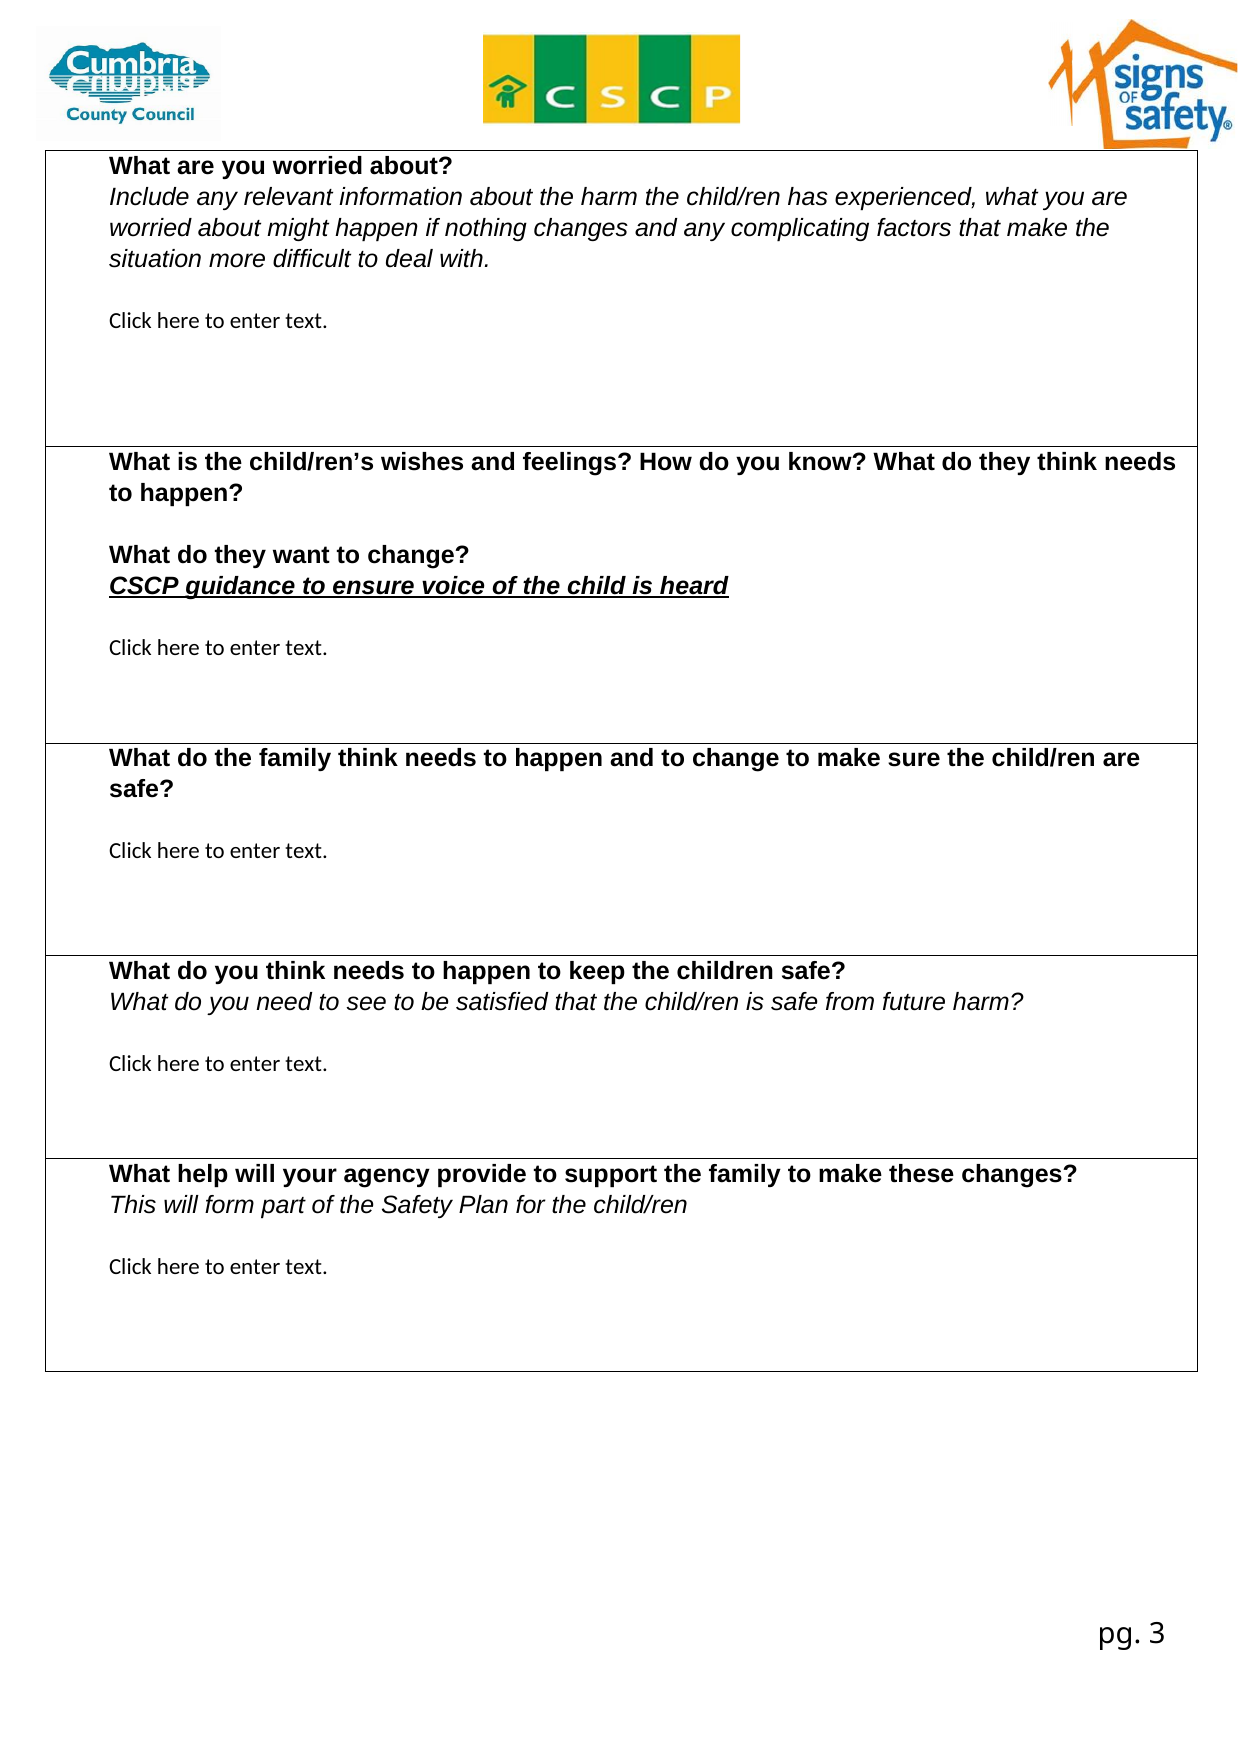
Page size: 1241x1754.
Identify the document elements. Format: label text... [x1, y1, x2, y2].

picture [1048, 19, 1237, 148]
table_cell What help will your agency provide to support the family to make these changes? This will form part of the Safety Plan for the child/ren [46, 1159, 1197, 1371]
table_cell What are you worried about? Include any relevant information about the harm the child/ren has experienced, what you are worried about might happen if nothing changes and any complicating factors that make the situation more difficult to deal with. [46, 151, 1197, 446]
table_cell What is the child/ren’s wishes and feelings? How do you know? What do they think needs to happen? What do they want to change? CSCP guidance to ensure voice of the child is heard [46, 447, 1197, 742]
table_cell What do you think needs to happen to keep the children safe? What do you need to see to be satisfied that the child/ren is safe from future harm? [46, 956, 1197, 1158]
table_cell What do the family think needs to happen and to change to make sure the child/ren are safe? [46, 744, 1197, 955]
picture [36, 26, 222, 141]
